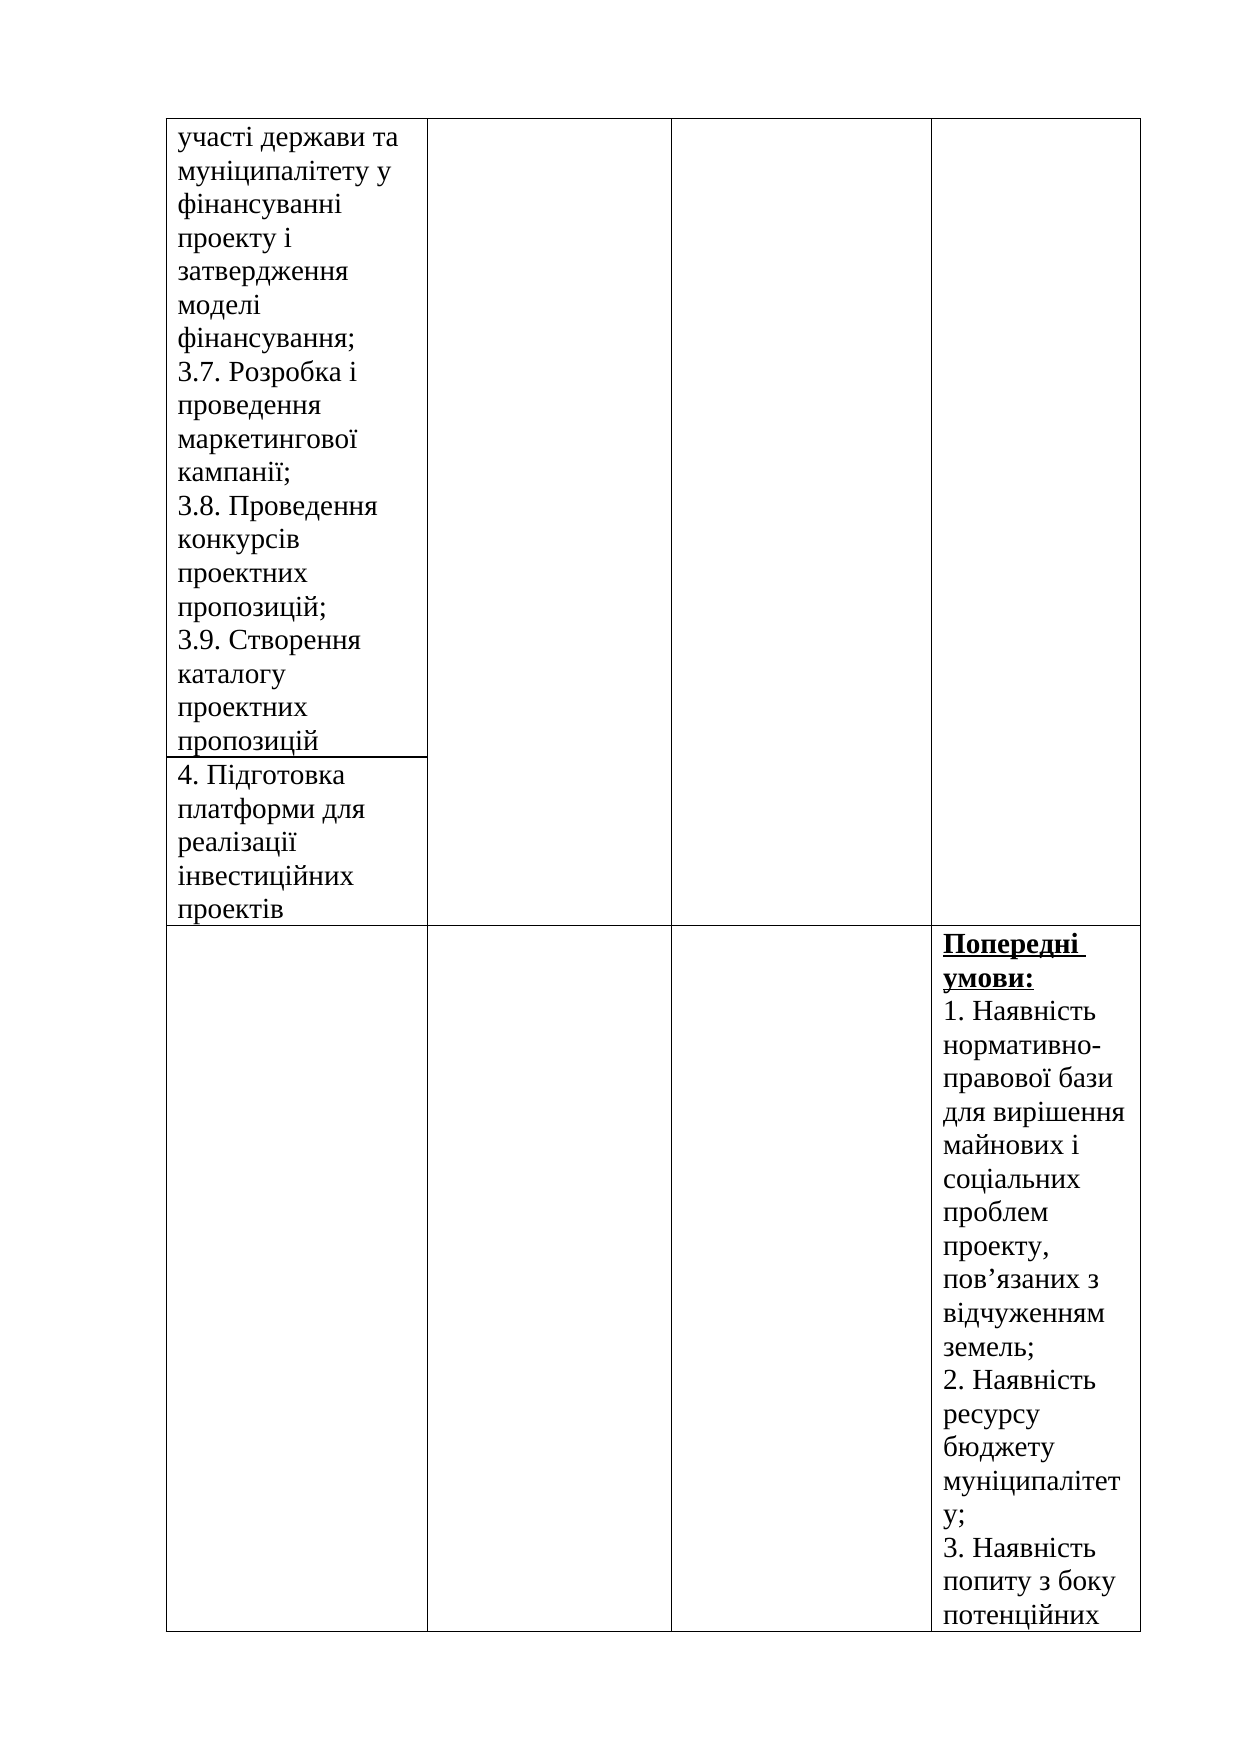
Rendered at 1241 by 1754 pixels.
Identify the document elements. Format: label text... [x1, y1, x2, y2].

table_cell [167, 926, 427, 1631]
table_cell [428, 926, 671, 1631]
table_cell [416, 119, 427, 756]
table_cell [672, 926, 931, 1631]
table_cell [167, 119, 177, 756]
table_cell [932, 926, 1140, 1631]
